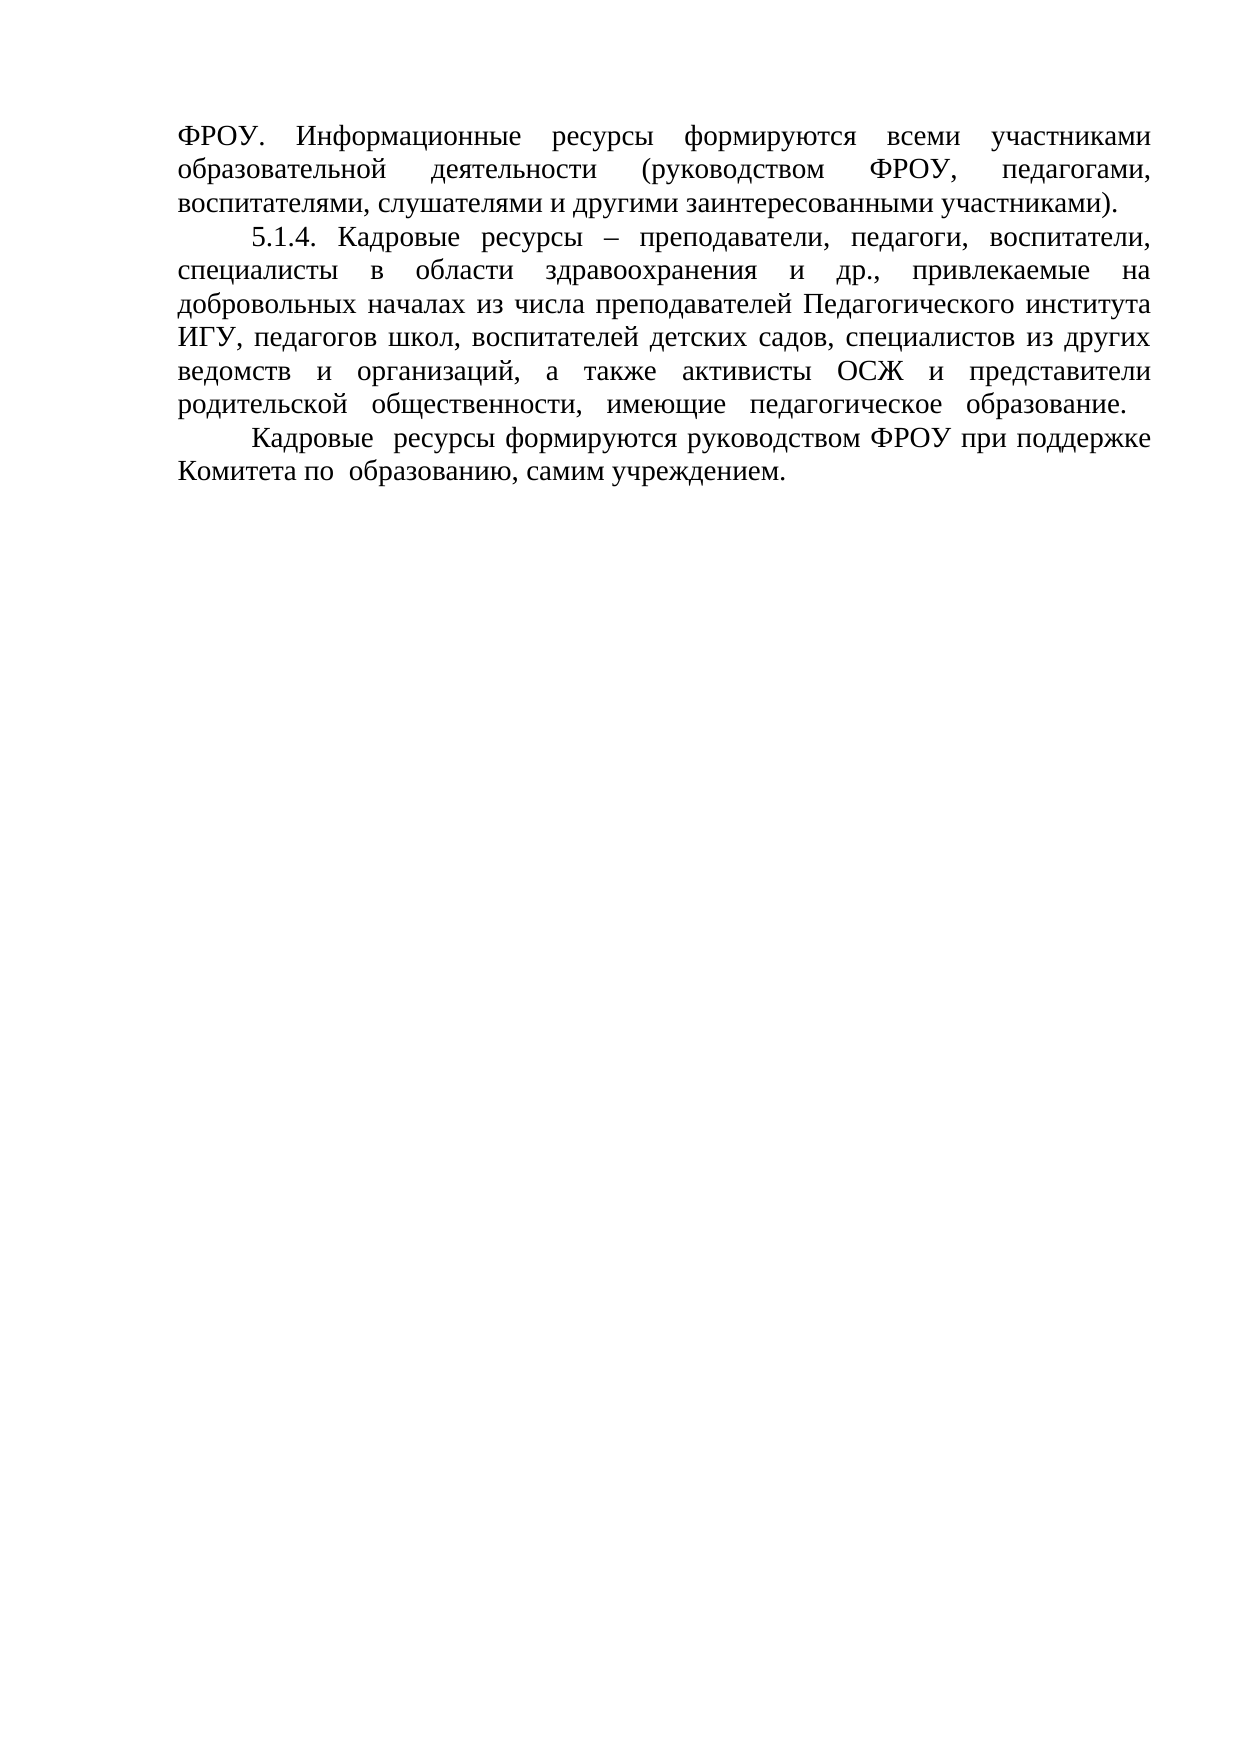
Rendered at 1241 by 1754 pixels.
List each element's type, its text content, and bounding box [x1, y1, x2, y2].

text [177, 118, 1152, 219]
text 5.1.4. Кадровые ресурсы – преподаватели, педагоги, воспитатели, специалисты в области здравоохранения и др., привлекаемые на добровольных началах из числа преподавателей Педагогического института ИГУ, педагогов школ, воспитателей детских садов, специалистов из других ведомств и организаций, а также активисты ОСЖ и представители родительской общественности, имеющие педагогическое образование. Кадровые ресурсы формируются руководством ФРОУ при поддержке Комитета по образованию, самим учреждением. [177, 219, 1152, 487]
